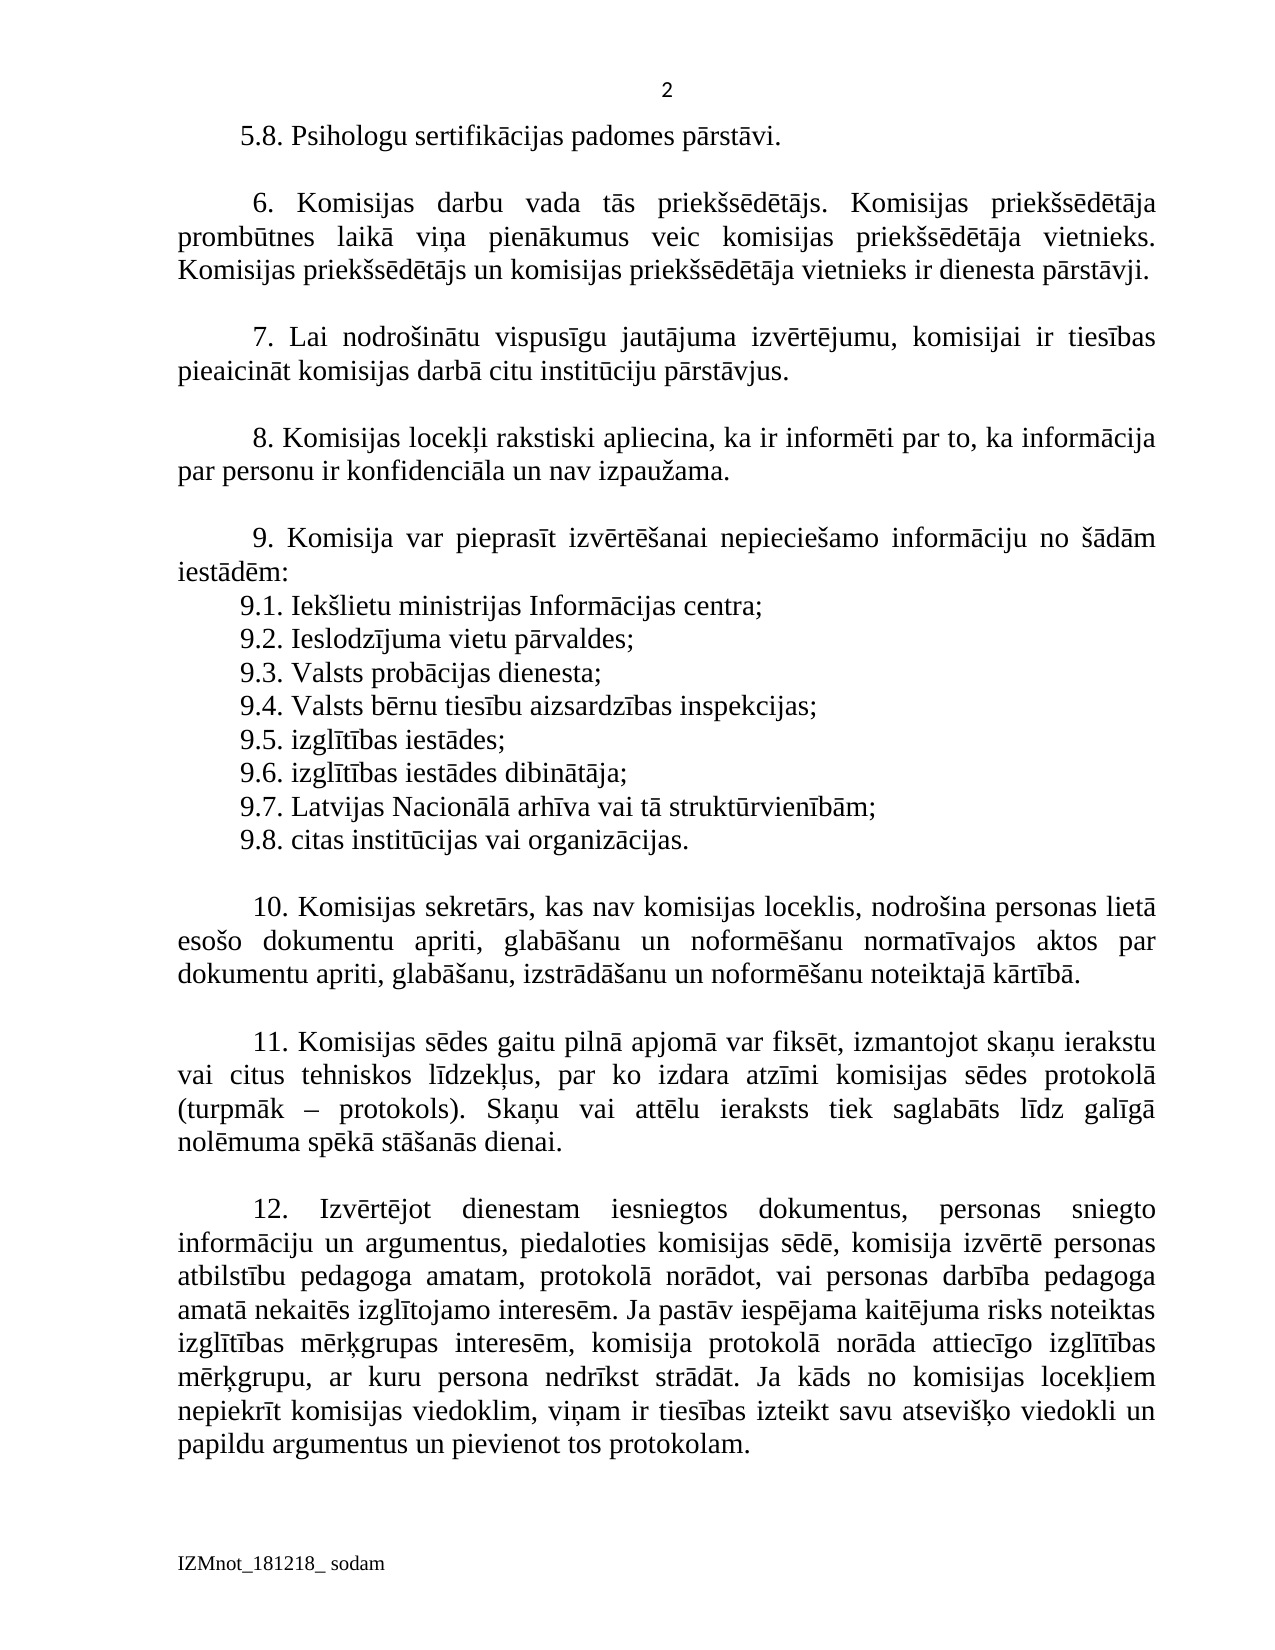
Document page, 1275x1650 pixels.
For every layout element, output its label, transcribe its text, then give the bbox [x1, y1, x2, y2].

text 9.5. izglītības iestādes; [177, 722, 1157, 755]
text 5.8. Psihologu sertifikācijas padomes pārstāvi. [177, 118, 1157, 152]
text 6. Komisijas darbu vada tās priekšsēdētājs. Komisijas priekšsēdētāja prombūtnes laikā viņa pienākumus veic komisijas priekšsēdētāja vietnieks. Komisijas priekšsēdētājs un komisijas priekšsēdētāja vietnieks ir dienesta pārstāvji. [177, 185, 1157, 286]
text 9.6. izglītības iestādes dibinātāja; [177, 755, 1157, 789]
text 9.8. citas institūcijas vai organizācijas. [177, 822, 1157, 856]
text 9.4. Valsts bērnu tiesību aizsardzības inspekcijas; [177, 688, 1157, 722]
text 9.1. Iekšlietu ministrijas Informācijas centra; [177, 588, 1157, 621]
text 12. Izvērtējot dienestam iesniegtos dokumentus, personas sniegto informāciju un argumentus, piedaloties komisijas sēdē, komisija izvērtē personas atbilstību pedagoga amatam, protokolā norādot, vai personas darbība pedagoga amatā nekaitēs izglītojamo interesēm. Ja pastāv iespējama kaitējuma risks noteiktas izglītības mērķgrupas interesēm, komisija protokolā norāda attiecīgo izglītības mērķgrupu, ar kuru persona nedrīkst strādāt. Ja kāds no komisijas locekļiem nepiekrīt komisijas viedoklim, viņam ir tiesības izteikt savu atsevišķo viedokli un papildu argumentus un pievienot tos protokolam. [177, 1191, 1157, 1460]
text 9. Komisija var pieprasīt izvērtēšanai nepieciešamo informāciju no šādām iestādēm: [177, 521, 1157, 588]
text 11. Komisijas sēdes gaitu pilnā apjomā var fiksēt, izmantojot skaņu ierakstu vai citus tehniskos līdzekļus, par ko izdara atzīmi komisijas sēdes protokolā (turpmāk – protokols). Skaņu vai attēlu ieraksts tiek saglabāts līdz galīgā nolēmuma spēkā stāšanās dienai. [177, 1024, 1157, 1158]
text 7. Lai nodrošinātu vispusīgu jautājuma izvērtējumu, komisijai ir tiesības pieaicināt komisijas darbā citu institūciju pārstāvjus. [177, 319, 1157, 386]
text 9.2. Ieslodzījuma vietu pārvaldes; [177, 621, 1157, 655]
text 9.7. Latvijas Nacionālā arhīva vai tā struktūrvienībām; [177, 789, 1157, 822]
text 10. Komisijas sekretārs, kas nav komisijas loceklis, nodrošina personas lietā esošo dokumentu apriti, glabāšanu un noformēšanu normatīvajos aktos par dokumentu apriti, glabāšanu, izstrādāšanu un noformēšanu noteiktajā kārtībā. [177, 889, 1157, 990]
text 9.3. Valsts probācijas dienesta; [177, 655, 1157, 688]
text 8. Komisijas locekļi rakstiski apliecina, ka ir informēti par to, ka informācija par personu ir konfidenciāla un nav izpaužama. [177, 420, 1157, 487]
